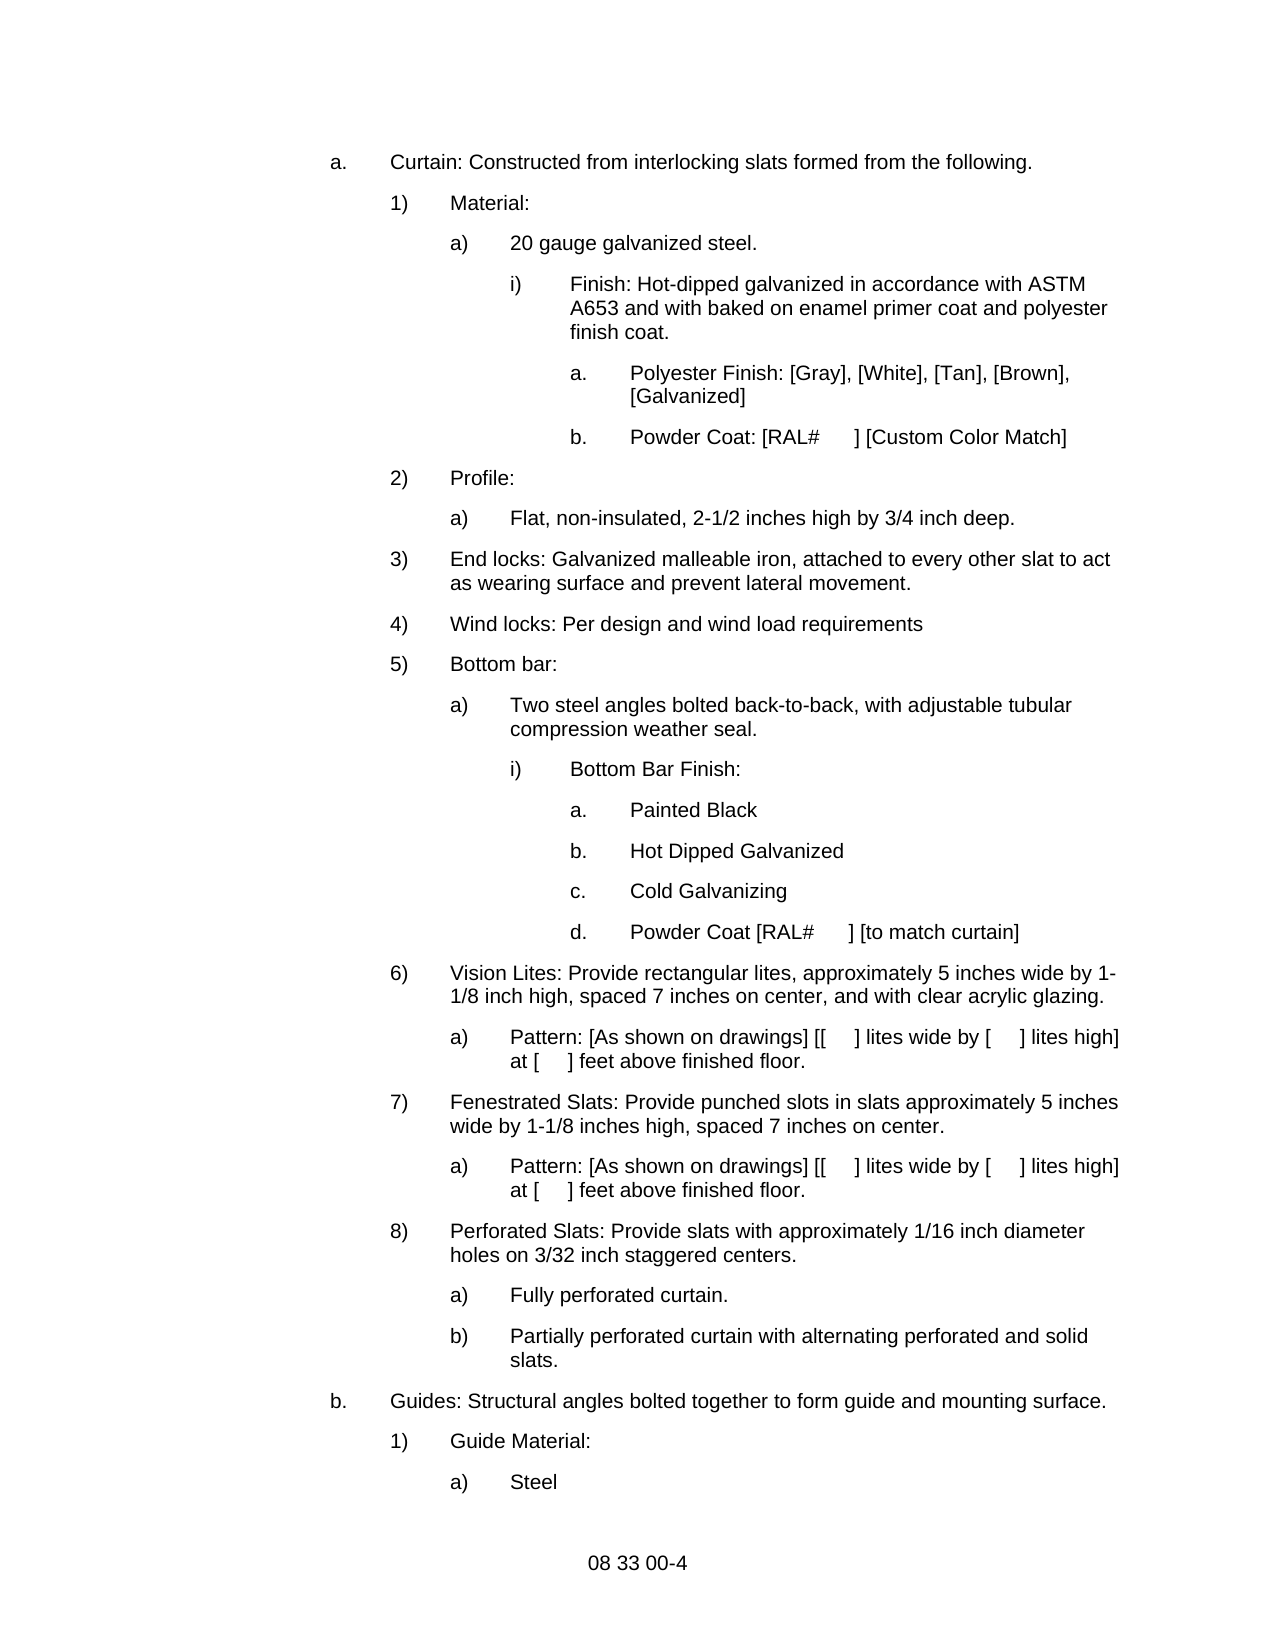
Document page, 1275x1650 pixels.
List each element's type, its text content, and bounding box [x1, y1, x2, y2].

list Pattern: [As shown on drawings] [[ ] lites wide by [ ] lites high] at [ ] feet above finished floor. [450, 1154, 1125, 1202]
list Pattern: [As shown on drawings] [[ ] lites wide by [ ] lites high] at [ ] feet above finished floor. [450, 1025, 1125, 1073]
list Powder Coat: [RAL# ] [Custom Color Match] [570, 425, 1125, 449]
list Curtain: Constructed from interlocking slats formed from the following. [330, 150, 1125, 174]
list Bottom bar: [390, 652, 1125, 676]
list End locks: Galvanized malleable iron, attached to every other slat to act as wearing surface and prevent lateral movement. [390, 547, 1125, 595]
list Partially perforated curtain with alternating perforated and solid slats. [450, 1324, 1125, 1372]
list Steel [450, 1470, 1125, 1494]
list Fenestrated Slats: Provide punched slots in slats approximately 5 inches wide by 1-1/8 inches high, spaced 7 inches on center. [390, 1089, 1125, 1137]
list Painted Black [570, 798, 1125, 822]
list Material: [390, 191, 1125, 214]
list Guide Material: [390, 1429, 1125, 1453]
list Perforated Slats: Provide slats with approximately 1/16 inch diameter holes on 3/32 inch staggered centers. [390, 1219, 1125, 1267]
list Vision Lites: Provide rectangular lites, approximately 5 inches wide by 1-1/8 inch high, spaced 7 inches on center, and with clear acrylic glazing. [390, 960, 1125, 1008]
list Guides: Structural angles bolted together to form guide and mounting surface. [330, 1388, 1125, 1412]
list Wind locks: Per design and wind load requirements [390, 611, 1125, 635]
list Polyester Finish: [Gray], [White], [Tan(22 gauge only)], [Brown(22 gauge only)], [Galvanized] [570, 360, 1125, 408]
list Flat, non-insulated, 2-1/2 inches high by 3/4 inch deep. (models 6181, 6201, 6221) [450, 506, 1125, 530]
list 20 gauge galvanized steel. (model 6180, 6181) [450, 231, 1125, 255]
list Powder Coat [RAL# ] [to match curtain] [570, 920, 1125, 944]
list Profile: [390, 466, 1125, 489]
list Fully perforated curtain. [450, 1283, 1125, 1307]
list Hot Dipped Galvanized [570, 838, 1125, 862]
list Cold Galvanizing [570, 879, 1125, 903]
list (model 6220, 6221)Finish: Hot-dipped galvanized in accordance with ASTM A653 and with baked on enamel primer coat and polyester finish coat. [510, 272, 1125, 344]
list Bottom Bar Finish: [510, 757, 1125, 781]
list Two steel angles bolted back-to-back, with adjustable tubular compression weather seal. (standard for models 6180, 6181, 6200, 6201, 6220, 6221; optional for 6244, 6266) [450, 693, 1125, 741]
